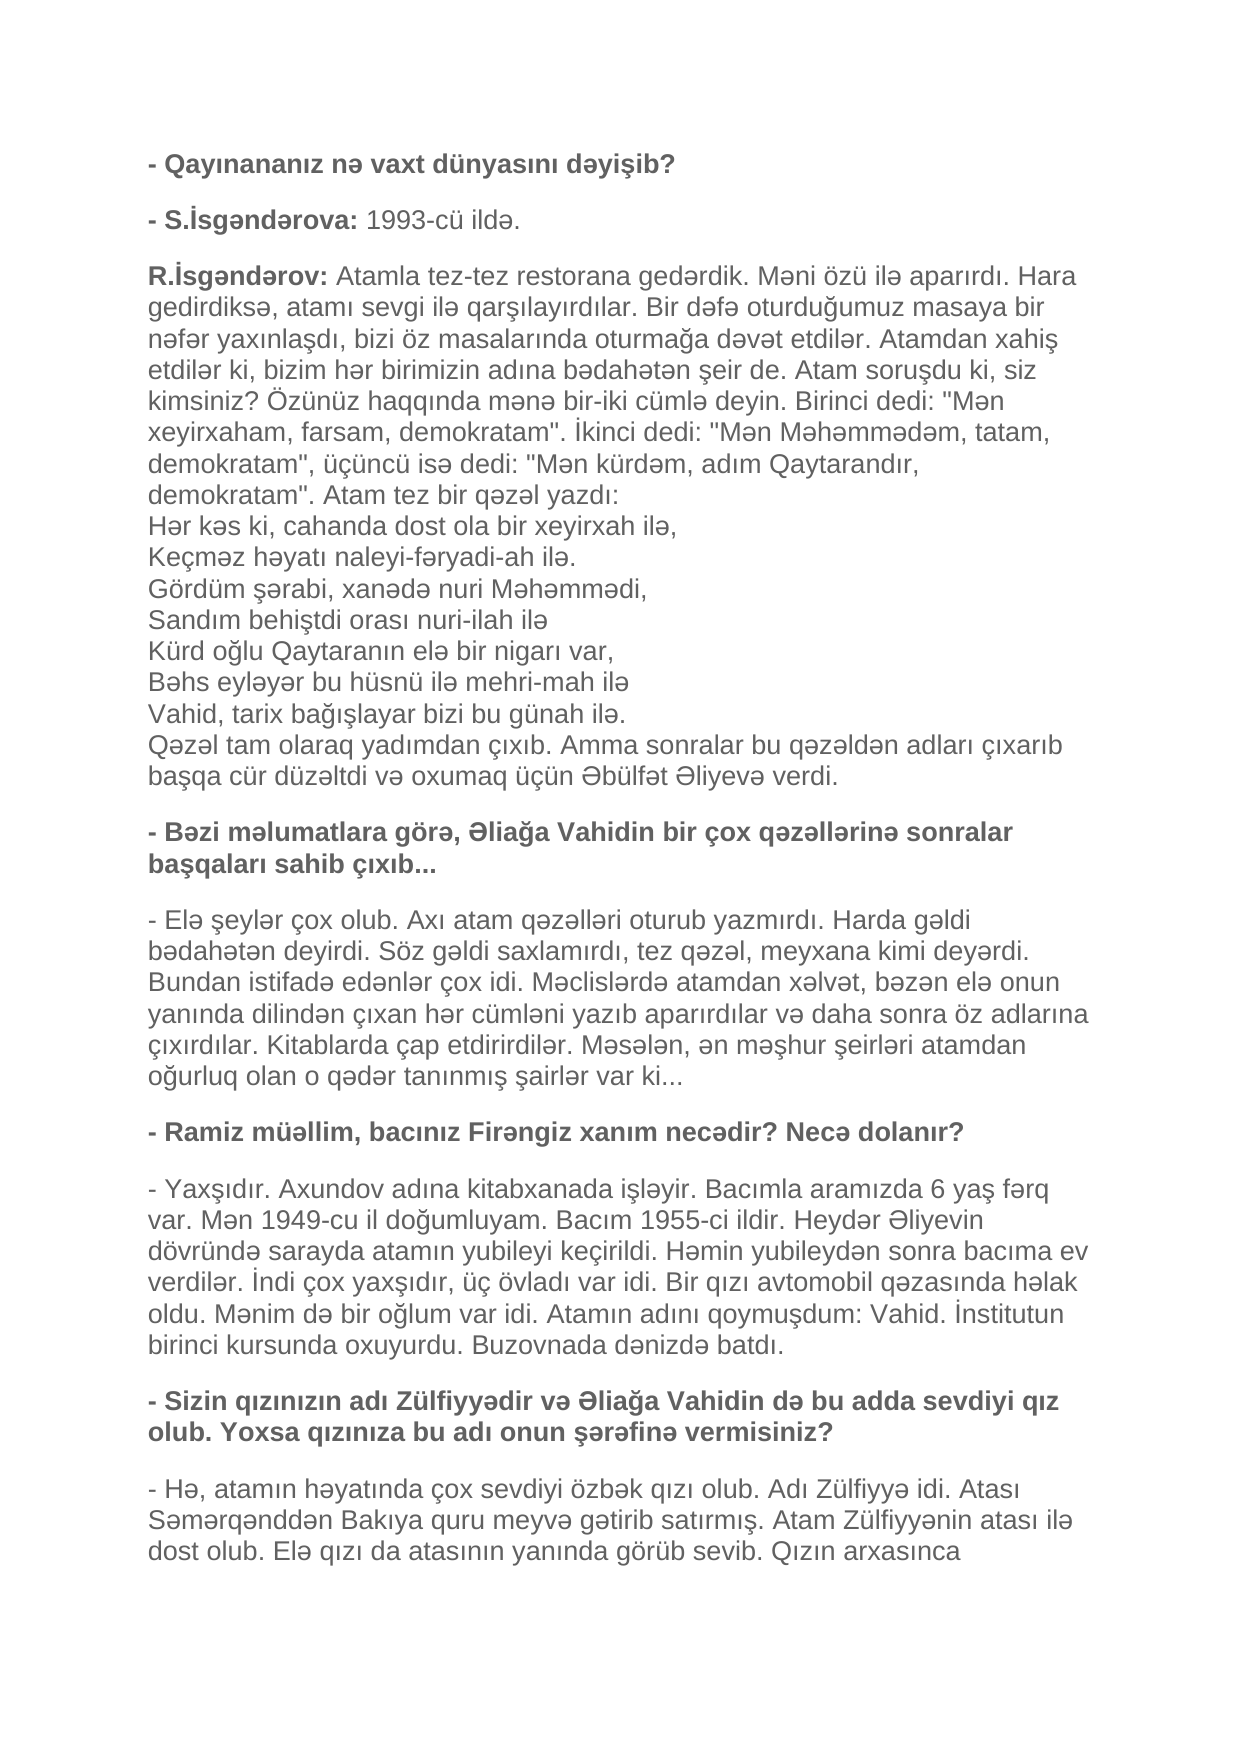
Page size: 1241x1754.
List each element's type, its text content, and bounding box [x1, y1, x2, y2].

text - Yaxşıdır. Axundov adına kitabxanada işləyir. Bacımla aramızda 6 yaş fərq var. Mən 1949-cu il doğumluyam. Bacım 1955-ci ildir. Heydər Əliyevin dövründə sarayda atamın yubileyi keçirildi. Həmin yubileydən sonra bacıma ev verdilər. İndi çox yaxşıdır, üç övladı var idi. Bir qızı avtomobil qəzasında həlak oldu. Mənim də bir oğlum var idi. Atamın adını qoymuşdum: Vahid. İnstitutun birinci kursunda oxuyurdu. Buzovnada dənizdə batdı. [148, 1173, 1093, 1360]
text - Qayınananız nə vaxt dünyasını dəyişib? [148, 148, 1093, 179]
text R.İsgəndərov: Atamla tez-tez restorana gedərdik. Məni özü ilə aparırdı. Hara gedirdiksə, atamı sevgi ilə qarşılayırdılar. Bir dəfə oturduğumuz masaya bir nəfər yaxınlaşdı, bizi öz masalarında oturmağa dəvət etdilər. Atamdan xahiş etdilər ki, bizim hər birimizin adına bədahətən şeir de. Atam soruşdu ki, siz kimsiniz? Özünüz haqqında mənə bir-iki cümlə deyin. Birinci dedi: "Mən xeyirxaham, farsam, demokratam". İkinci dedi: "Mən Məhəmmədəm, tatam, demokratam", üçüncü isə dedi: "Mən kürdəm, adım Qaytarandır, demokratam". Atam tez bir qəzəl yazdı: Hər kəs ki, cahanda dost ola bir xeyirxah ilə, Keçməz həyatı naleyi-fəryadi-ah ilə. Gördüm şərabi, xanədə nuri Məhəmmədi, Sandım behiştdi orası nuri-ilah ilə Kürd oğlu Qaytaranın elə bir nigarı var, Bəhs eyləyər bu hüsnü ilə mehri-mah ilə Vahid, tarix bağışlayar bizi bu günah ilə. Qəzəl tam olaraq yadımdan çıxıb. Amma sonralar bu qəzəldən adları çıxarıb başqa cür düzəltdi və oxumaq üçün Əbülfət Əliyevə verdi. [148, 260, 1093, 791]
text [148, 1473, 1093, 1566]
text - Elə şeylər çox olub. Axı atam qəzəlləri oturub yazmırdı. Harda gəldi bədahətən deyirdi. Söz gəldi saxlamırdı, tez qəzəl, meyxana kimi deyərdi. Bundan istifadə edənlər çox idi. Məclislərdə atamdan xəlvət, bəzən elə onun yanında dilindən çıxan hər cümləni yazıb aparırdılar və daha sonra öz adlarına çıxırdılar. Kitablarda çap etdirirdilər. Məsələn, ən məşhur şeirləri atamdan oğurluq olan o qədər tanınmış şairlər var ki... [148, 904, 1093, 1091]
text - Bəzi məlumatlara görə, Əliağa Vahidin bir çox qəzəllərinə sonralar başqaları sahib çıxıb... [148, 816, 1093, 879]
text - Ramiz müəllim, bacınız Firəngiz xanım necədir? Necə dolanır? [148, 1116, 1093, 1148]
text - S.İsgəndərova: 1993-cü ildə. [148, 204, 1093, 235]
text - Sizin qızınızın adı Zülfiyyədir və Əliağa Vahidin də bu adda sevdiyi qız olub. Yoxsa qızınıza bu adı onun şərəfinə vermisiniz? [148, 1385, 1093, 1448]
